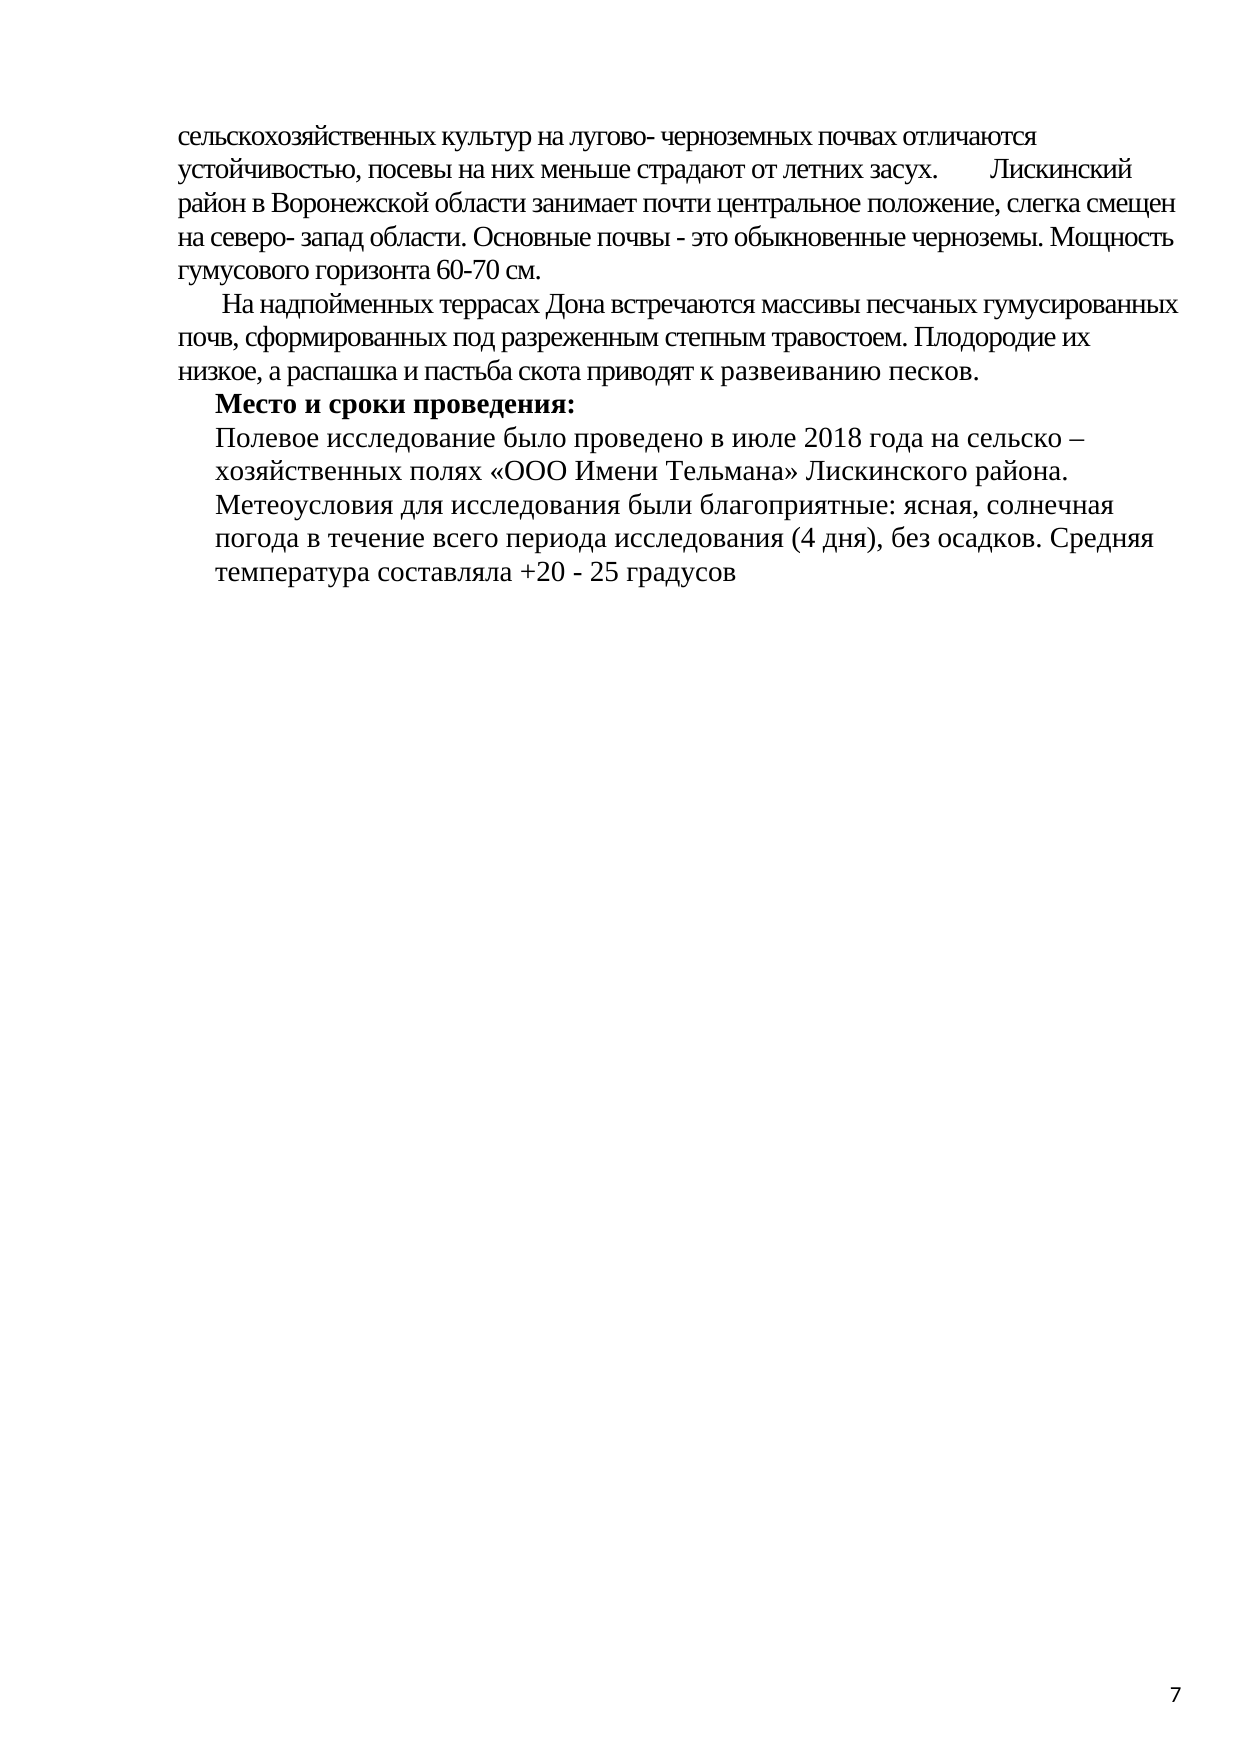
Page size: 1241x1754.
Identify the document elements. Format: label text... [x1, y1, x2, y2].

text Место и сроки проведения: [215, 386, 1181, 420]
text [177, 118, 1181, 286]
text На надпойменных террасах Дона встречаются массивы песчаных гумусированных почв, сформированных под разреженным степным травостоем. Плодородие их низкое, а распашка и пастьба скота приводят к развеиванию песков. [178, 286, 1181, 386]
text Полевое исследование было проведено в июле 2018 года на сельско – хозяйственных полях «ООО Имени Тельмана» Лискинского района. Метеоусловия для исследования были благоприятные: ясная, солнечная погода в течение всего периода исследования (4 дня), без осадков. Средняя температура составляла +20 - 25 градусов [215, 420, 1181, 588]
